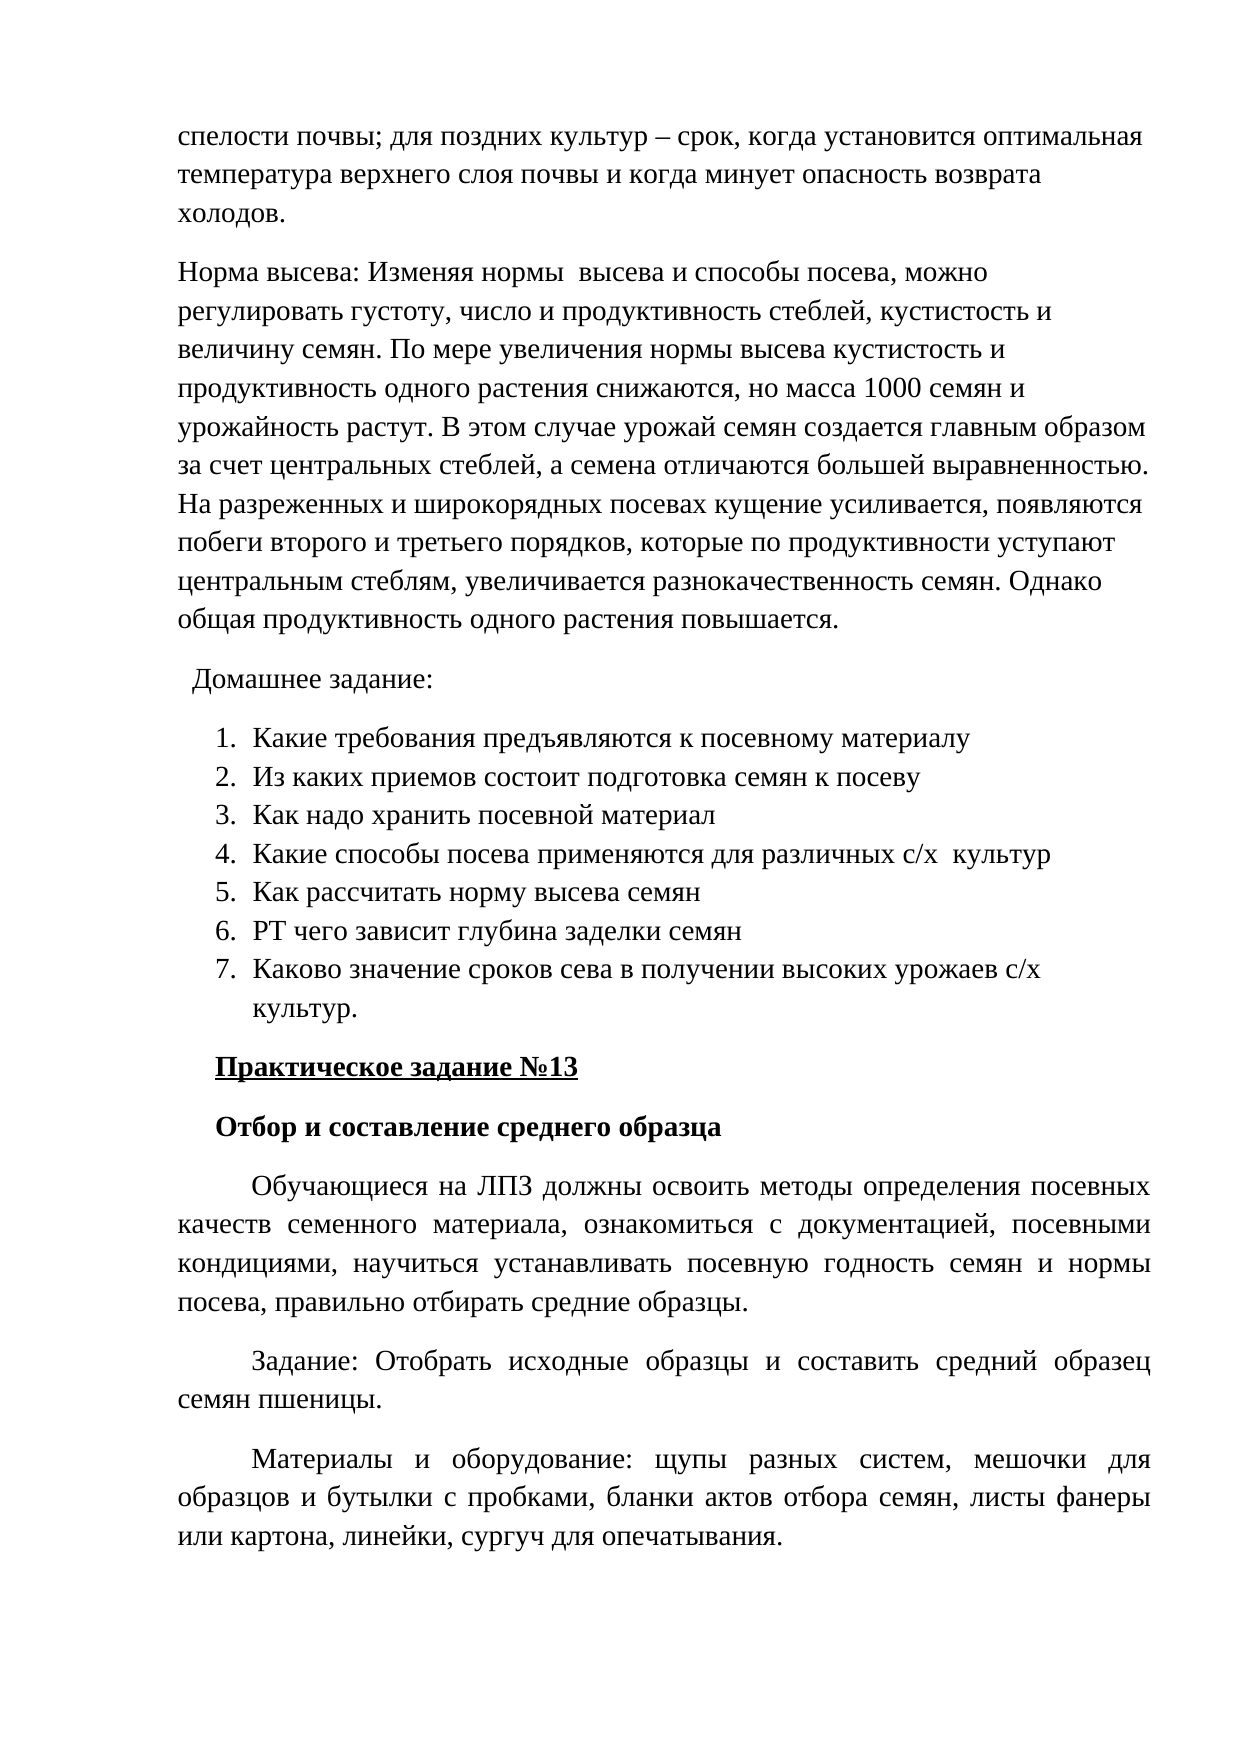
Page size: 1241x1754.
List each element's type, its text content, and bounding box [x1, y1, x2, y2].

list Каково значение сроков сева в получении высоких урожаев с/х культур. [215, 951, 1152, 1023]
list РТ чего зависит глубина заделки семян [215, 913, 1152, 946]
list Как рассчитать норму высева семян [215, 874, 1152, 908]
list Какие требования предъявляются к посевному материалу [215, 720, 1152, 754]
list Какие способы посева применяются для различных с/х культур [215, 836, 1152, 869]
text Задание: Отобрать исходные образцы и составить средний образец семян пшеницы. [177, 1343, 1152, 1415]
text Норма высева: Изменяя нормы высева и способы посева, можно регулировать густоту, число и продуктивность стеблей, кустистость и величину семян. По мере увеличения нормы высева кустистость и продуктивность одного растения снижаются, но масса 1000 семян и урожайность растут. В этом случае урожай семян создается главным образом за счет центральных стеблей, а семена отличаются большей выравненностью. На разреженных и широкорядных посевах кущение усиливается, появляются побеги второго и третьего порядков, которые по продуктивности уступают центральным стеблям, увеличивается разнокачественность семян. Однако общая продуктивность одного растения повышается. [177, 254, 1152, 635]
text Домашнее задание: [177, 661, 1152, 694]
text Материалы и оборудование: щупы разных систем, мешочки для образцов и бутылки с пробками, бланки актов отбора семян, листы фанеры или картона, линейки, сургуч для опечатывания. [177, 1441, 1152, 1552]
list Как надо хранить посевной материал [215, 797, 1152, 831]
text Отбор и составление среднего образца [215, 1109, 1152, 1142]
text Практическое задание №13 [215, 1049, 1152, 1083]
text Обучающиеся на ЛПЗ должны освоить методы определения посевных качеств семенного материала, ознакомиться с документацией, посевными кондициями, научиться устанавливать посевную годность семян и нормы посева, правильно отбирать средние образцы. [177, 1168, 1152, 1317]
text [177, 118, 1152, 229]
list Из каких приемов состоит подготовка семян к посеву [215, 759, 1152, 792]
